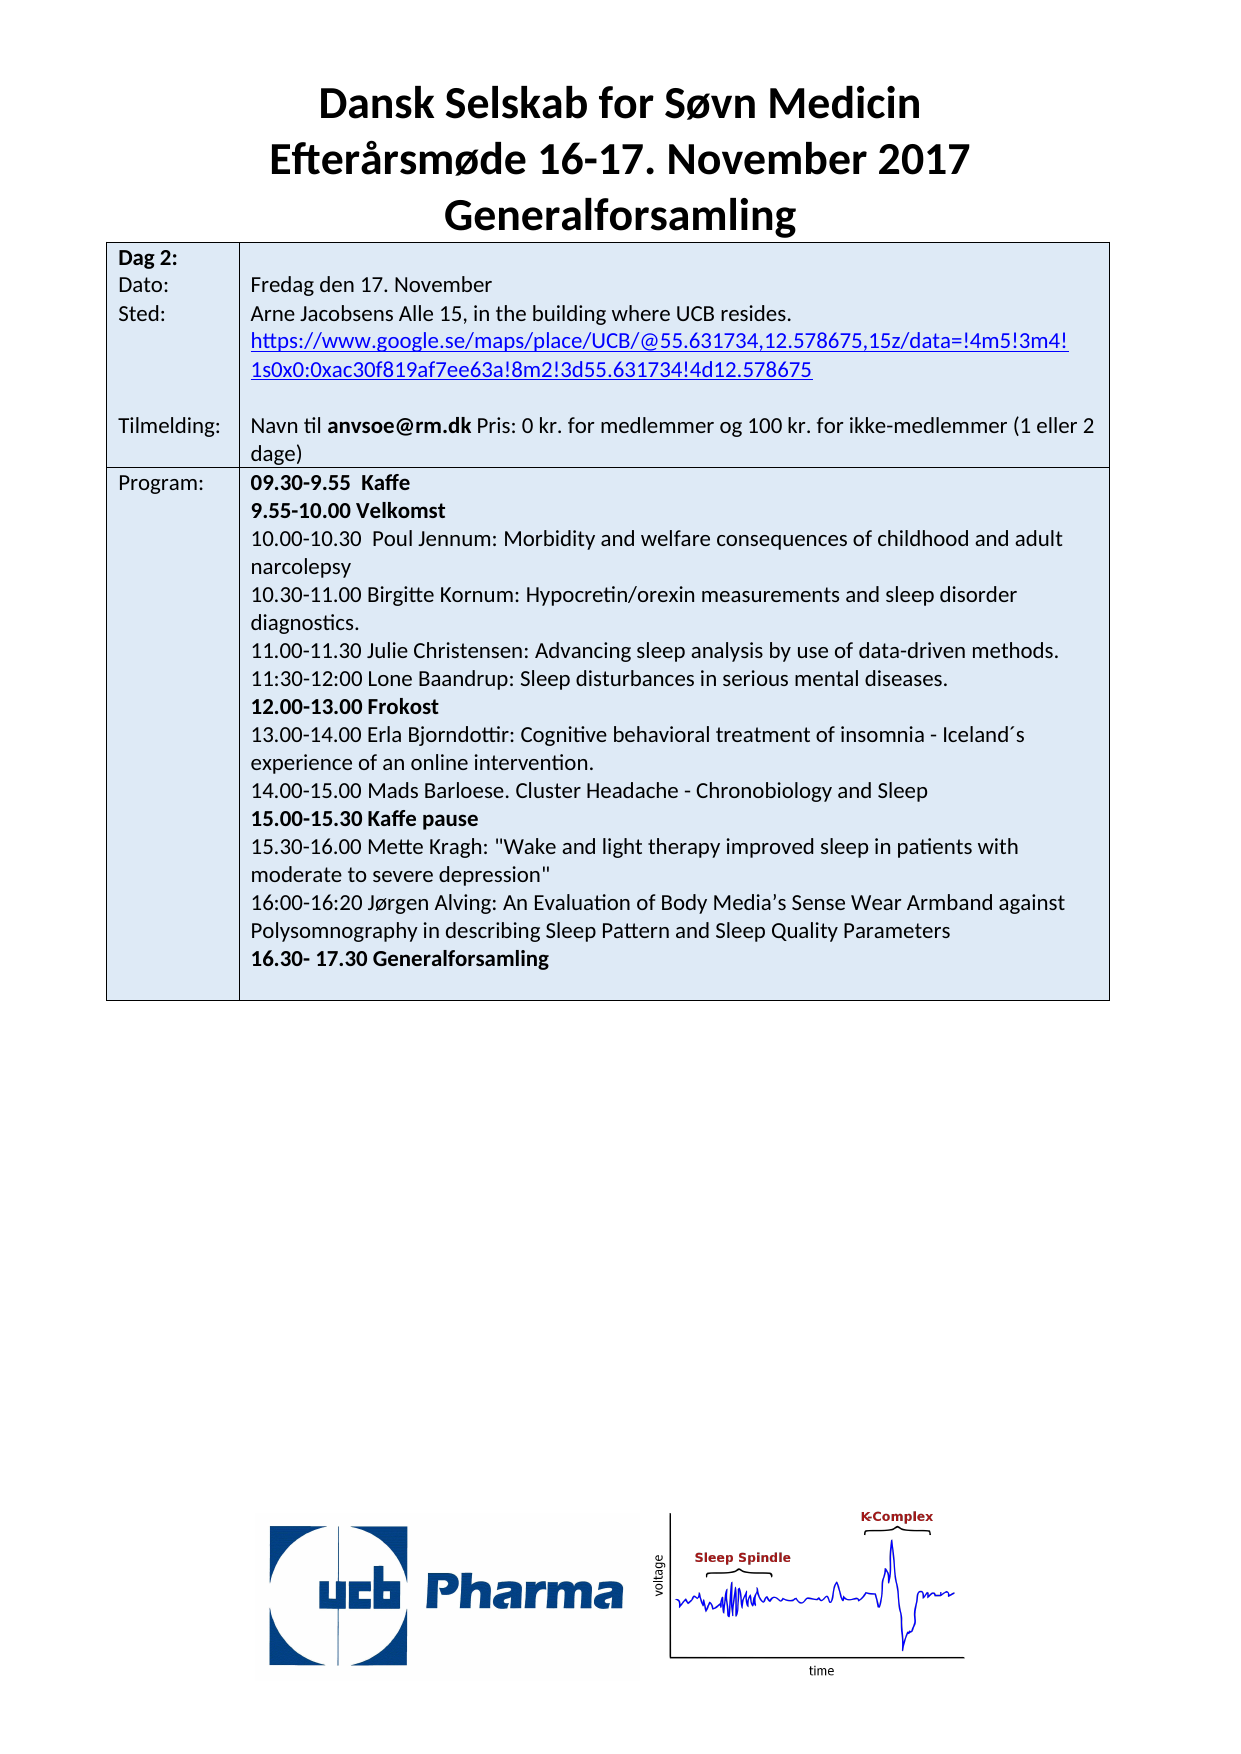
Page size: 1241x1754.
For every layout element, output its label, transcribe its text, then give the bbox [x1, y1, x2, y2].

table_cell Program: [107, 468, 239, 1000]
table_header Fredag den 17. November Arne Jacobsens Alle 15, in the building where UCB resides. https://www.google.se/maps/place/UCB/@55.631734,12.578675,15z/data=!4m5!3m4!1s0x0:0xac30f819af7ee63a!8m2!3d55.631734!4d12.578675 Navn til anvsoe@rm.dk Pris: 0 kr. for medlemmer og 100 kr. for ikke-medlemmer (1 eller 2 dage) [240, 243, 1109, 467]
table_cell 09.30-9.55 Kaffe 9.55-10.00 Velkomst 10.00-10.30 Poul Jennum: Morbidity and welfare consequences of childhood and adult narcolepsy 10.30-11.00 Birgitte Kornum: Hypocretin/orexin measurements and sleep disorder diagnostics. 11.00-11.30 Julie Christensen: Advancing sleep analysis by use of data-driven methods. 11:30-12:00 Lone Baandrup: Sleep disturbances in serious mental diseases. 12.00-13.00 Frokost 13.00-14.00 Erla Bjorndottir: Cognitive behavioral treatment of insomnia - Iceland´s experience of an online intervention. 14.00-15.00 Mads Barloese. Cluster Headache - Chronobiology and Sleep 15.00-15.30 Kaffe pause 15.30-16.00 Mette Kragh: "Wake and light therapy improved sleep in patients with moderate to severe depression" 16:00-16:20 Jørgen Alving: An Evaluation of Body Media’s Sense Wear Armband against Polysomnography in describing Sleep Pattern and Sleep Quality Parameters 16.30- 17.30 Generalforsamling [240, 468, 1109, 1000]
picture [255, 1502, 986, 1681]
table_header Dag 2: Dato: Sted: Tilmelding: [107, 243, 239, 467]
